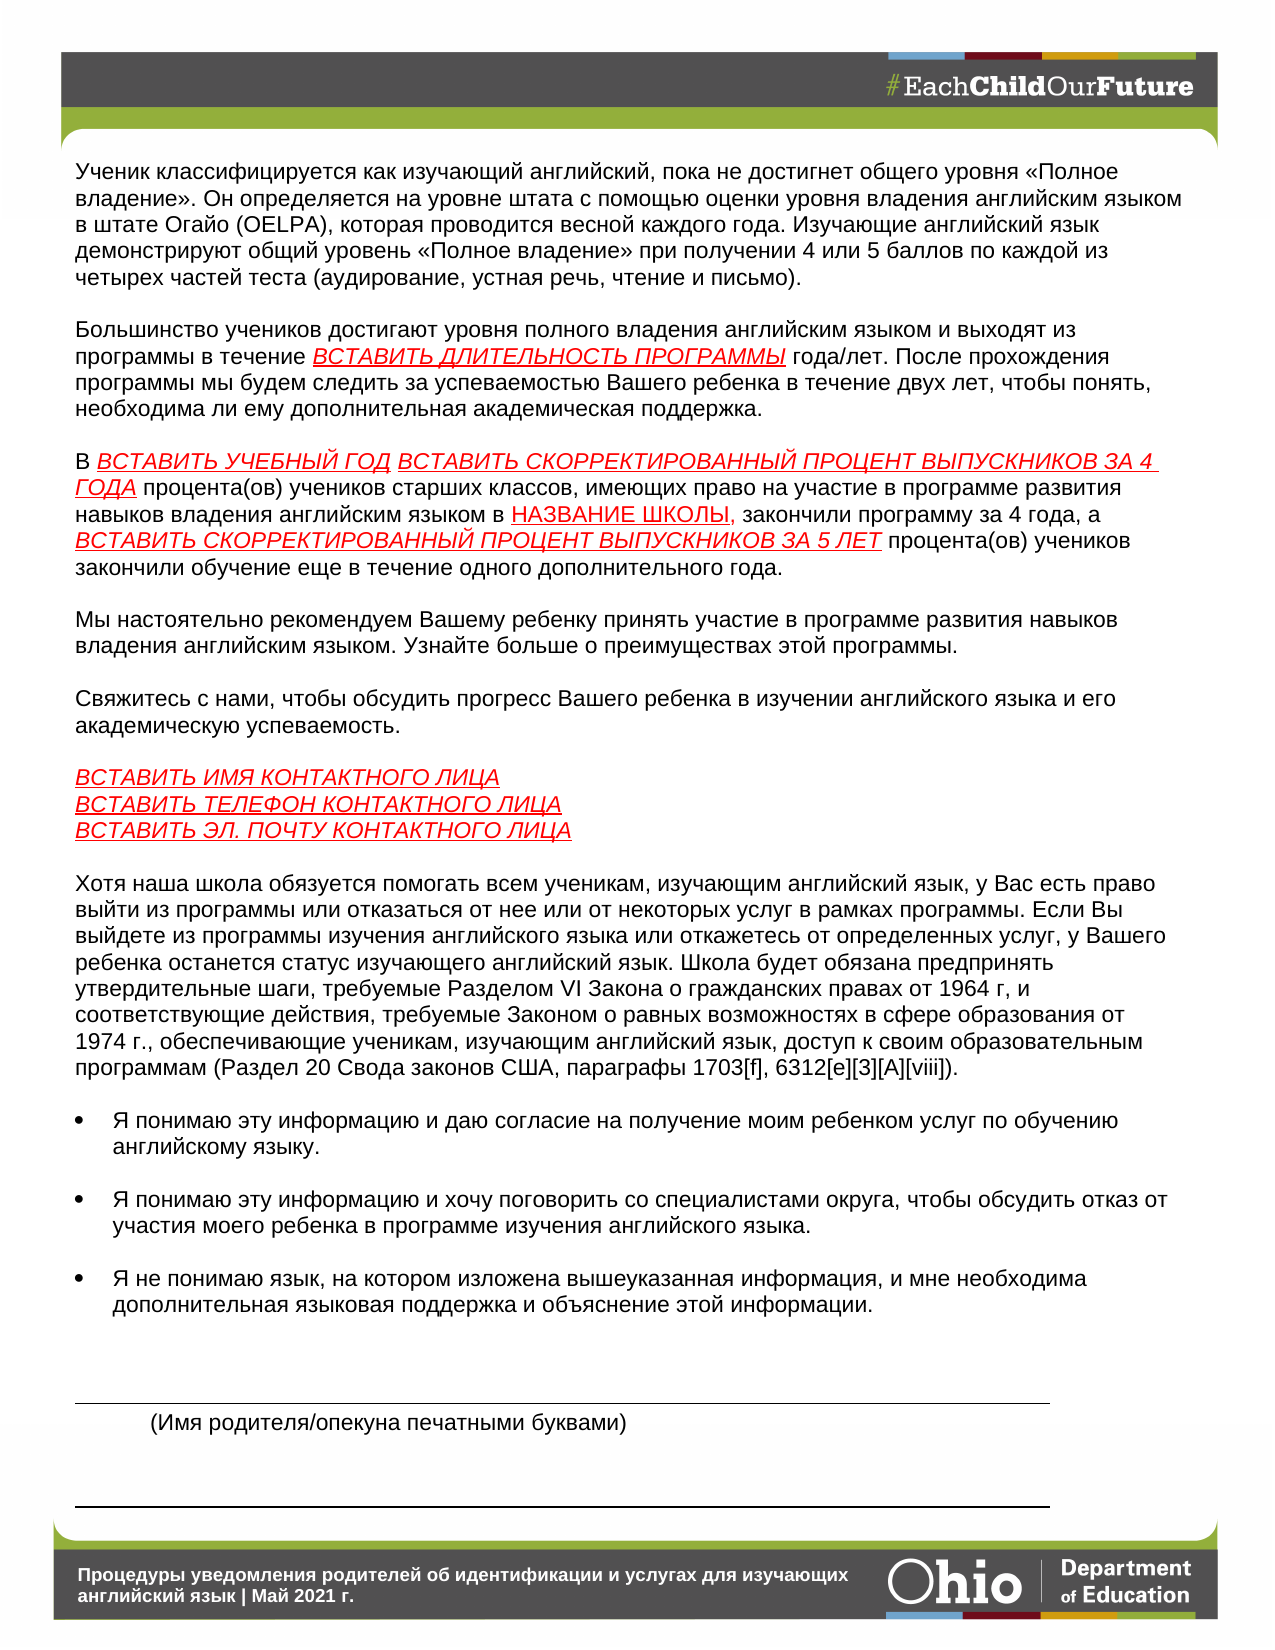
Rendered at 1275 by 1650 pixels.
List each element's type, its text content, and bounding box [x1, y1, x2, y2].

text Свяжитесь с нами, чтобы обсудить прогресс Вашего ребенка в изучении английского языка и его академическую успеваемость. [75, 685, 1200, 738]
text В ВСТАВИТЬ УЧЕБНЫЙ ГОД ВСТАВИТЬ СКОРРЕКТИРОВАННЫЙ ПРОЦЕНТ ВЫПУСКНИКОВ ЗА 4 ГОДА процента(ов) учеников старших классов, имеющих право на участие в программе развития навыков владения английским языком в НАЗВАНИЕ ШКОЛЫ, закончили программу за 4 года, а ВСТАВИТЬ СКОРРЕКТИРОВАННЫЙ ПРОЦЕНТ ВЫПУСКНИКОВ ЗА 5 ЛЕТ процента(ов) учеников закончили обучение еще в течение одного дополнительного года. [75, 448, 1200, 580]
text Мы настоятельно рекомендуем Вашему ребенку принять участие в программе развития навыков владения английским языком. Узнайте больше о преимуществах этой программы. [75, 580, 1200, 659]
text ВСТАВИТЬ ТЕЛЕФОН КОНТАКТНОГО ЛИЦА [75, 791, 1200, 817]
picture [0, 1424, 1272, 1647]
text ВСТАВИТЬ ЭЛ. ПОЧТУ КОНТАКТНОГО ЛИЦА [75, 817, 1200, 843]
text Хотя наша школа обязуется помогать всем ученикам, изучающим английский язык, у Вас есть право выйти из программы или отказаться от нее или от некоторых услуг в рамках программы. Если Вы выйдете из программы изучения английского языка или откажетесь от определенных услуг, у Вашего ребенка останется статус изучающего английский язык. Школа будет обязана предпринять утвердительные шаги, требуемые Разделом VI Закона о гражданских правах от 1964 г, и соответствующие действия, требуемые Законом о равных возможностях в сфере образования от 1974 г., обеспечивающие ученикам, изучающим английский язык, доступ к своим образовательным программам (Раздел 20 Свода законов США, параграфы 1703[f], 6312[e][3][A][viii]). [75, 870, 1200, 1081]
picture [2, 0, 1272, 219]
text (Имя родителя/опекуна печатными буквами) [75, 1409, 1200, 1435]
text Большинство учеников достигают уровня полного владения английским языком и выходят из программы в течение ВСТАВИТЬ ДЛИТЕЛЬНОСТЬ ПРОГРАММЫ года/лет. После прохождения программы мы будем следить за успеваемостью Вашего ребенка в течение двух лет, чтобы понять, необходима ли ему дополнительная академическая поддержка. [75, 290, 1200, 422]
list Я понимаю эту информацию и хочу поговорить со специалистами округа, чтобы обсудить отказ от участия моего ребенка в программе изучения английского языка. [75, 1186, 1200, 1239]
list Я понимаю эту информацию и даю согласие на получение моим ребенком услуг по обучению английскому языку. [75, 1107, 1200, 1159]
text ВСТАВИТЬ ИМЯ КОНТАКТНОГО ЛИЦА [75, 764, 1200, 791]
list Я не понимаю язык, на котором изложена вышеуказанная информация, и мне необходима дополнительная языковая поддержка и объяснение этой информации. [75, 1265, 1200, 1318]
text Ученик классифицируется как изучающий английский, пока не достигнет общего уровня «Полное владение». Он определяется на уровне штата с помощью оценки уровня владения английским языком в штате Огайо (OELPA), которая проводится весной каждого года. Изучающие английский язык демонстрируют общий уровень «Полное владение» при получении 4 или 5 баллов по каждой из четырех частей теста (аудирование, устная речь, чтение и письмо). [75, 158, 1200, 290]
